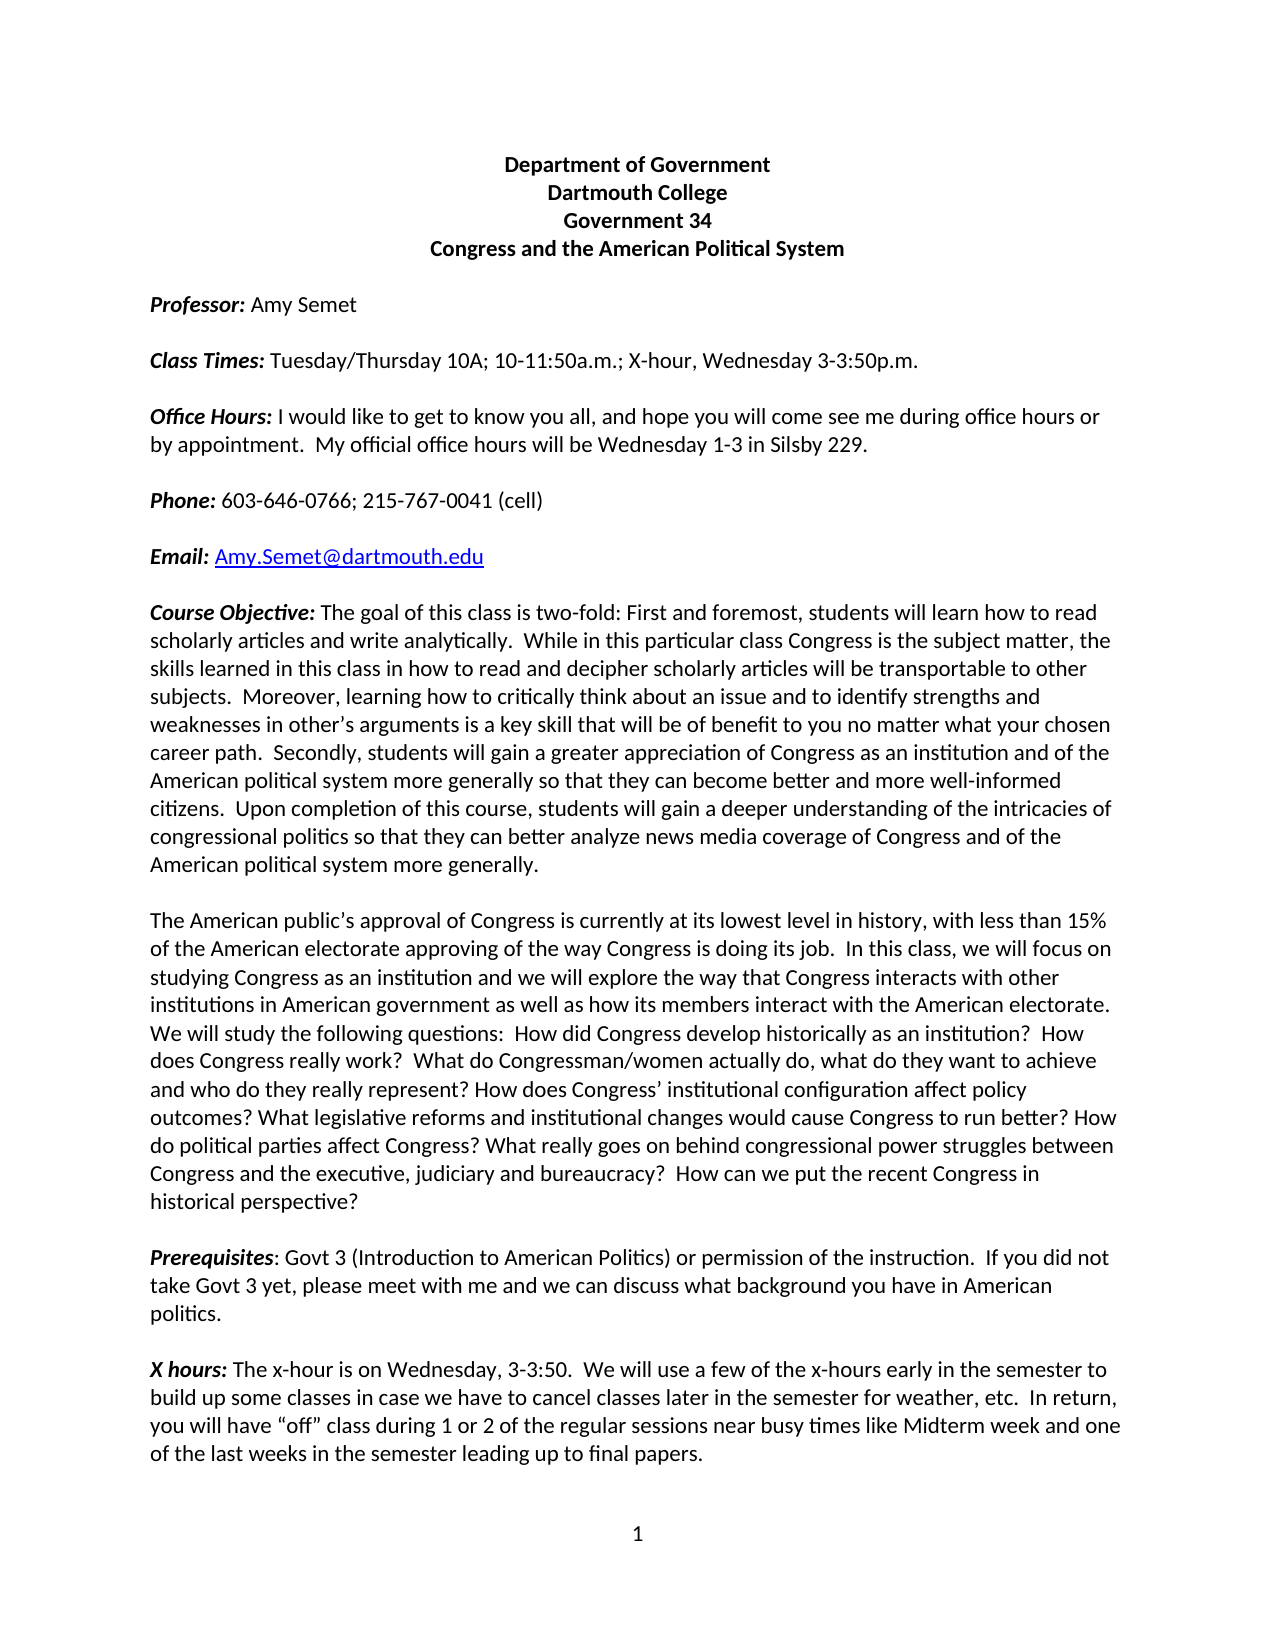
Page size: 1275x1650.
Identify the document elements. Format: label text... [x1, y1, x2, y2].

text Dartmouth College [150, 178, 1125, 206]
text Email: Amy.Semet@dartmouth.edu [150, 542, 1125, 570]
text Congress and the American Political System [150, 234, 1125, 262]
text The American public’s approval of Congress is currently at its lowest level in history, with less than 15% of the American electorate approving of the way Congress is doing its job. In this class, we will focus on studying Congress as an institution and we will explore the way that Congress interacts with other institutions in American government as well as how its members interact with the American electorate. We will study the following questions: How did Congress develop historically as an institution? How does Congress really work? What do Congressman/women actually do, what do they want to achieve and who do they really represent? How does Congress’ institutional configuration affect policy outcomes? What legislative reforms and institutional changes would cause Congress to run better? How do political parties affect Congress? What really goes on behind congressional power struggles between Congress and the executive, judiciary and bureaucracy? How can we put the recent Congress in historical perspective? [150, 907, 1125, 1215]
text Phone: 603-646-0766; 215-767-0041 (cell) [150, 486, 1125, 514]
text Course Objective: The goal of this class is two-fold: First and foremost, students will learn how to read scholarly articles and write analytically. While in this particular class Congress is the subject matter, the skills learned in this class in how to read and decipher scholarly articles will be transportable to other subjects. Moreover, learning how to critically think about an issue and to identify strengths and weaknesses in other’s arguments is a key skill that will be of benefit to you no matter what your chosen career path. Secondly, students will gain a greater appreciation of Congress as an institution and of the American political system more generally so that they can become better and more well-informed citizens. Upon completion of this course, students will gain a deeper understanding of the intricacies of congressional politics so that they can better analyze news media coverage of Congress and of the American political system more generally. [150, 598, 1125, 878]
text Class Times: Tuesday/Thursday 10A; 10-11:50a.m.; X-hour, Wednesday 3-3:50p.m. [150, 346, 1125, 374]
text Government 34 [150, 206, 1125, 234]
text Department of Government [150, 150, 1125, 178]
text Professor: Amy Semet [150, 290, 1125, 318]
text X hours: The x-hour is on Wednesday, 3-3:50. We will use a few of the x-hours early in the semester to build up some classes in case we have to cancel classes later in the semester for weather, etc. In return, you will have “off” class during 1 or 2 of the regular sessions near busy times like Midterm week and one of the last weeks in the semester leading up to final papers. [150, 1355, 1125, 1467]
text Prerequisites: Govt 3 (Introduction to American Politics) or permission of the instruction. If you did not take Govt 3 yet, please meet with me and we can discuss what background you have in American politics. [150, 1243, 1125, 1327]
text Office Hours: I would like to get to know you all, and hope you will come see me during office hours or by appointment. My official office hours will be Wednesday 1-3 in Silsby 229. [150, 402, 1125, 458]
